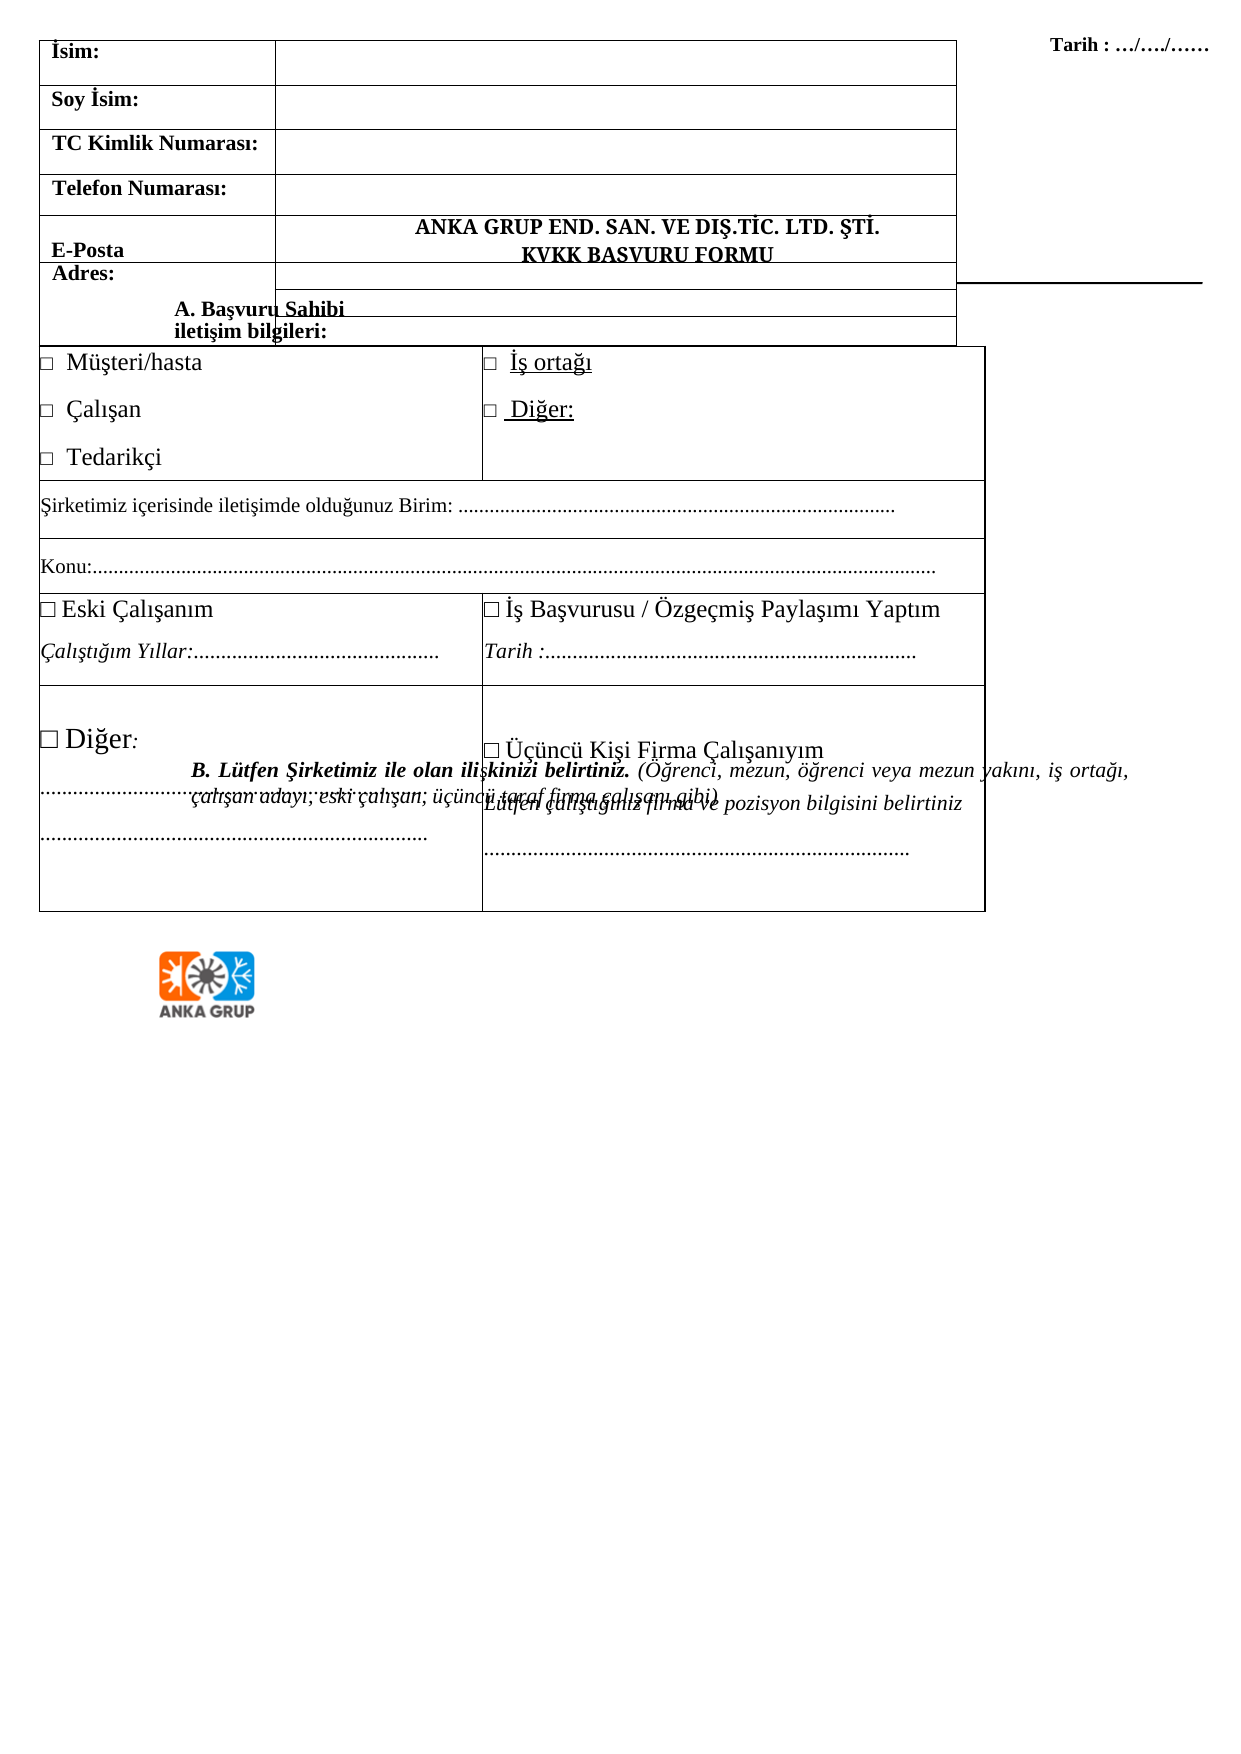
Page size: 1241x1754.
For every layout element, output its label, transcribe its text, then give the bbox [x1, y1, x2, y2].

text A. Başvuru Sahibi iletişim bilgileri: [174, 299, 408, 343]
text B. Lütfen Şirketimiz ile olan ilişkinizi belirtiniz. (Öğrenci, mezun, öğrenci veya mezun yakını, iş ortağı, çalışan adayı, eski çalışan, üçüncü taraf firma çalışanı gibi) [191, 756, 1132, 809]
table_cell Konu:.................................................................................................................................................................. [40, 539, 984, 593]
text Tarih : …/…./…… [1010, 32, 1240, 56]
table_cell Soy İsim: [40, 86, 275, 129]
table_cell Telefon Numarası: [40, 175, 275, 215]
table_header [276, 41, 956, 85]
table_cell Şirketimiz içerisinde iletişimde olduğunuz Birim: .................................................................................... [40, 481, 984, 538]
table_header □ Eski Çalışanım Çalıştığım Yıllar:............................................. [40, 594, 482, 685]
table_cell [276, 317, 956, 344]
table_header İsim: [40, 41, 275, 85]
table_cell □ Diğer: ....................................................................... ....................................................................... [40, 686, 482, 911]
table_cell □ Üçüncü Kişi Firma Çalışanıyım Lütfen çalıştığınız firma ve pozisyon bilgisini belirtiniz .............................................................................. [483, 686, 984, 756]
table_cell E-Posta E-posta: [40, 216, 275, 262]
table_cell [276, 130, 956, 174]
table_cell TC Kimlik Numarası: [40, 130, 275, 174]
table_cell [276, 175, 956, 215]
table_cell [276, 263, 956, 288]
table_cell [276, 86, 956, 129]
table_cell □ Üçüncü Kişi Firma Çalışanıyım Lütfen çalıştığınız firma ve pozisyon bilgisini belirtiniz .............................................................................. [483, 809, 984, 911]
text ANKA GRUP END. SAN. VE DIŞ.TİC. LTD. ŞTİ. KVKK BAŞVURU FORMU [293, 212, 1002, 262]
table_header İş ortağı Diğer: [483, 347, 984, 479]
table_cell Adres: [40, 263, 275, 344]
table_cell [276, 290, 956, 316]
table_cell [276, 216, 293, 262]
table_header □ İş Başvurusu / Özgeçmiş Paylaşımı Yaptım Tarih :.................................................................... [483, 594, 984, 685]
picture [155, 945, 258, 1025]
table_header Müşteri/hasta Çalışan Tedarikçi [40, 347, 482, 479]
